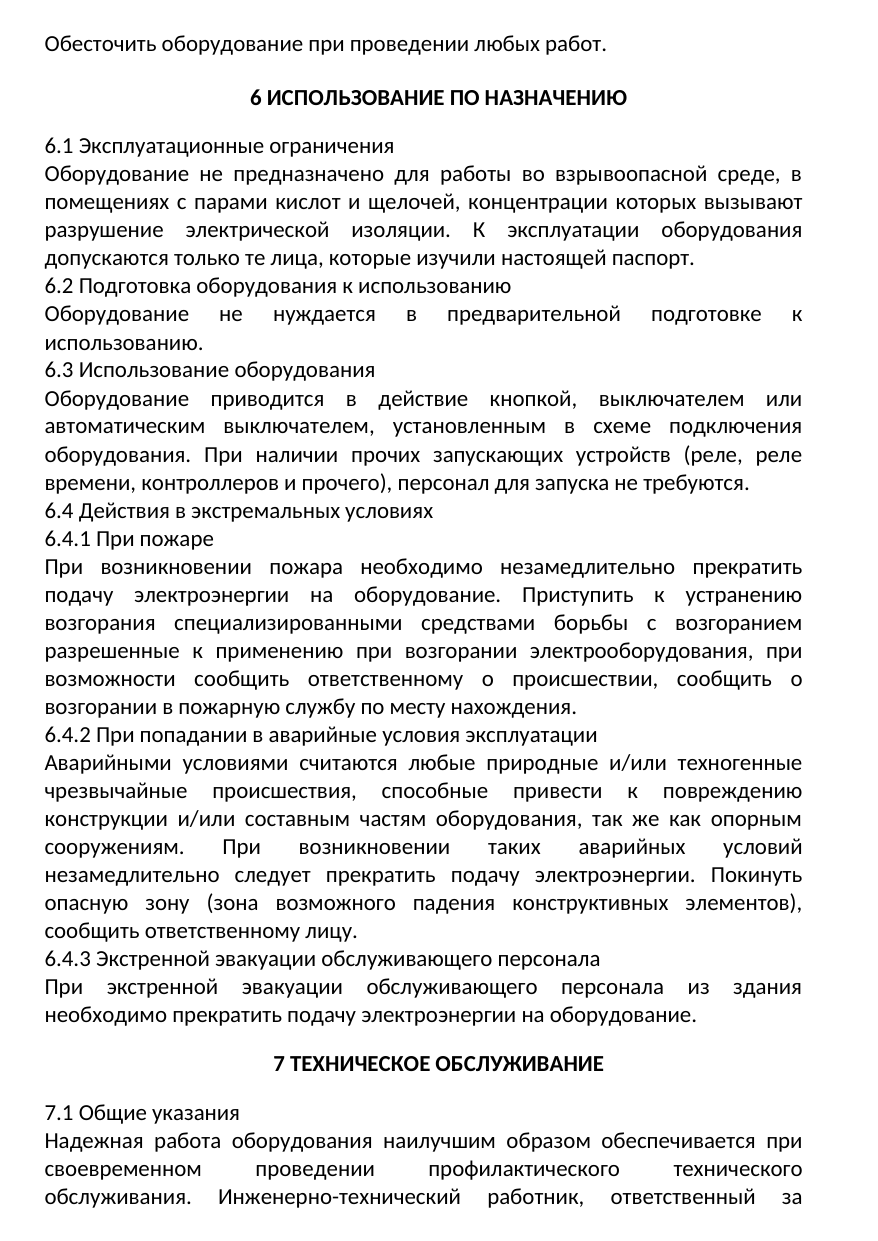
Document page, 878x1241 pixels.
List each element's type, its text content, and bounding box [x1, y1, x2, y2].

list Действия в экстремальных условиях [44, 496, 803, 524]
list Подготовка оборудования к использованию [44, 272, 803, 299]
list Оборудование приводится в действие кнопкой, выключателем или автоматическим выключателем, установленным в схеме подключения оборудования. При наличии прочих запускающих устройств (реле, реле времени, контроллеров и прочего), персонал для запуска не требуются. [44, 384, 803, 496]
list При попадании в аварийные условия эксплуатации [44, 720, 803, 748]
list Использование оборудования [44, 356, 803, 384]
list Общие указания [44, 1098, 803, 1126]
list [44, 1126, 803, 1210]
list Оборудование не предназначено для работы во взрывоопасной среде, в помещениях с парами кислот и щелочей, концентрации которых вызывают разрушение электрической изоляции. К эксплуатации оборудования допускаются только те лица, которые изучили настоящей паспорт. [44, 159, 803, 272]
list Экстренной эвакуации обслуживающего персонала [44, 944, 803, 972]
list Эксплуатационные ограничения [44, 131, 803, 159]
text Аварийными условиями считаются любые природные и/или техногенные чрезвычайные происшествия, способные привести к повреждению конструкции и/или составным частям оборудования, так же как опорным сооружениям. При возникновении таких аварийных условий незамедлительно следует прекратить подачу электроэнергии. Покинуть опасную зону (зона возможного падения конструктивных элементов), сообщить ответственному лицу. [44, 748, 803, 944]
list Оборудование не нуждается в предварительной подготовке к использованию. [44, 299, 803, 356]
list ТЕХНИЧЕСКОЕ ОБСЛУЖИВАНИЕ [74, 1049, 803, 1077]
text При возникновении пожара необходимо незамедлительно прекратить подачу электроэнергии на оборудование. Приступить к устранению возгорания специализированными средствами борьбы с возгоранием разрешенные к применению при возгорании электрооборудования, при возможности сообщить ответственному о происшествии, сообщить о возгорании в пожарную службу по месту нахождения. [44, 552, 803, 720]
list ИСПОЛЬЗОВАНИЕ ПО НАЗНАЧЕНИЮ [74, 83, 803, 111]
list При пожаре [44, 524, 803, 552]
list При экстренной эвакуации обслуживающего персонала из здания необходимо прекратить подачу электроэнергии на оборудование. [44, 972, 803, 1028]
text Обесточить оборудование при проведении любых работ. [44, 29, 803, 58]
